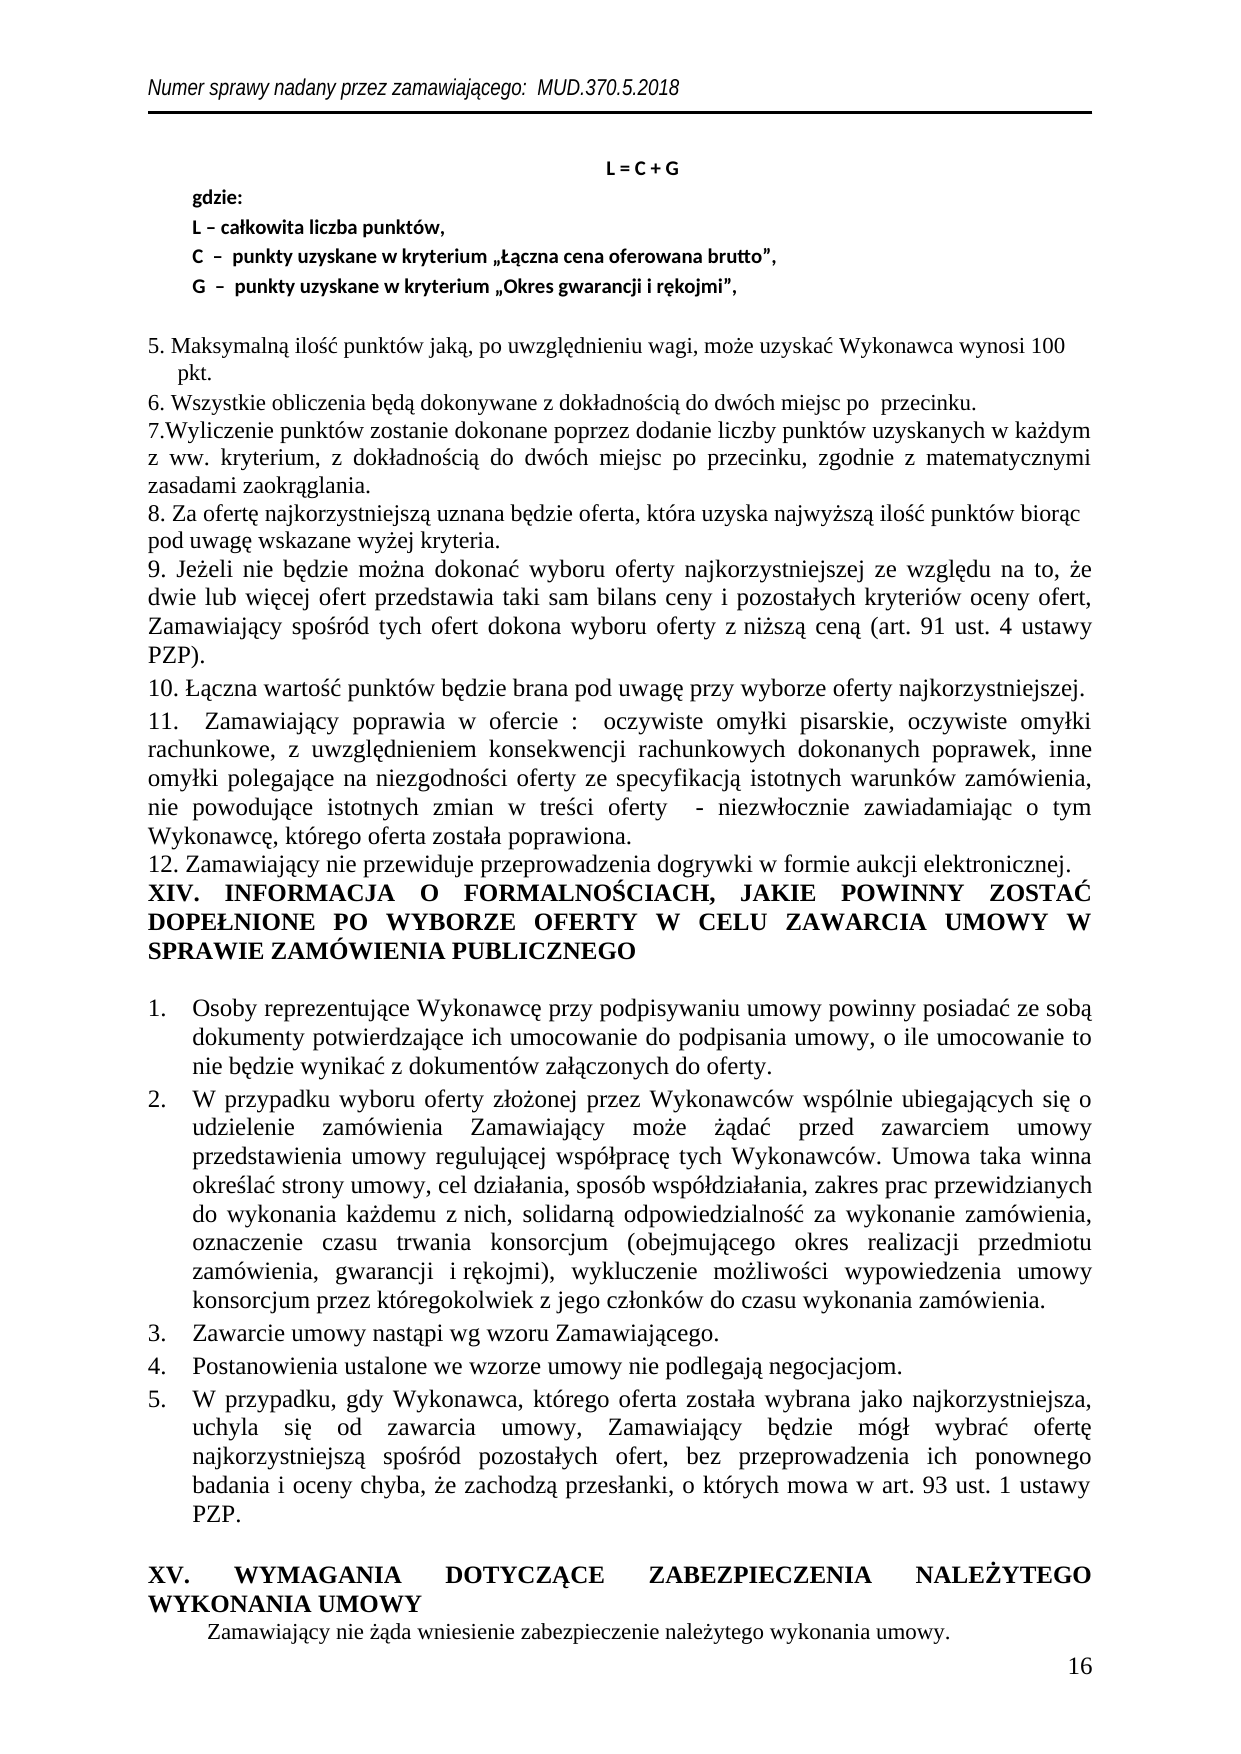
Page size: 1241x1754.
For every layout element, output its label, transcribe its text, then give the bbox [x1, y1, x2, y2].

text G – punkty uzyskane w kryterium „Okres gwarancji i rękojmi”, [192, 273, 1092, 299]
text L – całkowita liczba punktów, [192, 214, 1092, 239]
list Osoby reprezentujące Wykonawcę przy podpisywaniu umowy powinny posiadać ze sobą dokumenty potwierdzające ich umocowanie do podpisania umowy, o ile umocowanie to nie będzie wynikać z dokumentów załączonych do oferty. [148, 993, 1092, 1079]
list Postanowienia ustalone we wzorze umowy nie podlegają negocjacjom. [148, 1351, 1092, 1379]
list W przypadku, gdy Wykonawca, którego oferta została wybrana jako najkorzystniejsza, uchyla się od zawarcia umowy, Zamawiający będzie mógł wybrać ofertę najkorzystniejszą spośród pozostałych ofert, bez przeprowadzenia ich ponownego badania i oceny chyba, że zachodzą przesłanki, o których mowa w art. 93 ust. 1 ustawy PZP. [148, 1384, 1092, 1527]
text Zamawiający nie żąda wniesienie zabezpieczenie należytego wykonania umowy. [190, 1618, 1092, 1644]
text 10. Łączna wartość punktów będzie brana pod uwagę przy wyborze oferty najkorzystniejszej. [148, 673, 1092, 702]
text 12. Zamawiający nie przewiduje przeprowadzenia dogrywki w formie aukcji elektronicznej. [148, 849, 1092, 878]
text C – punkty uzyskane w kryterium „Łączna cena oferowana brutto”, [192, 244, 1092, 269]
text L = C + G [192, 155, 1092, 180]
list W przypadku wyboru oferty złożonej przez Wykonawców wspólnie ubiegających się o udzielenie zamówienia Zamawiający może żądać przed zawarciem umowy przedstawienia umowy regulującej współpracę tych Wykonawców. Umowa taka winna określać strony umowy, cel działania, sposób współdziałania, zakres prac przewidzianych do wykonania każdemu z nich, solidarną odpowiedzialność za wykonanie zamówienia, oznaczenie czasu trwania konsorcjum (obejmującego okres realizacji przedmiotu zamówienia, gwarancji i rękojmi), wykluczenie możliwości wypowiedzenia umowy konsorcjum przez któregokolwiek z jego członków do czasu wykonania zamówienia. [148, 1084, 1092, 1314]
list Zawarcie umowy nastąpi wg wzoru Zamawiającego. [148, 1318, 1092, 1347]
text 6. Wszystkie obliczenia będą dokonywane z dokładnością do dwóch miejsc po przecinku. [148, 389, 1092, 416]
text 11. Zamawiający poprawia w ofercie : oczywiste omyłki pisarskie, oczywiste omyłki rachunkowe, z uwzględnieniem konsekwencji rachunkowych dokonanych poprawek, inne omyłki polegające na niezgodności oferty ze specyfikacją istotnych warunków zamówienia, nie powodujące istotnych zmian w treści oferty - niezwłocznie zawiadamiając o tym Wykonawcę, którego oferta została poprawiona. [148, 706, 1092, 849]
text 5. Maksymalną ilość punktów jaką, po uwzględnieniu wagi, może uzyskać Wykonawca wynosi 100 pkt. [148, 332, 1092, 385]
text 8. Za ofertę najkorzystniejszą uznana będzie oferta, która uzyska najwyższą ilość punktów biorąc pod uwagę wskazane wyżej kryteria. [148, 498, 1092, 554]
text gdzie: [192, 184, 1092, 210]
text 9. Jeżeli nie będzie można dokonać wyboru oferty najkorzystniejszej ze względu na to, że dwie lub więcej ofert przedstawia taki sam bilans ceny i pozostałych kryteriów oceny ofert, Zamawiający spośród tych ofert dokona wyboru oferty z niższą ceną (art. 91 ust. 4 ustawy PZP). [148, 554, 1092, 669]
text XIV. INFORMACJA O FORMALNOŚCIACH, JAKIE POWINNY ZOSTAĆ DOPEŁNIONE PO WYBORZE OFERTY W CELU ZAWARCIA UMOWY W SPRAWIE ZAMÓWIENIA PUBLICZNEGO [148, 878, 1093, 964]
text XV. WYMAGANIA DOTYCZĄCE ZABEZPIECZENIA NALEŻYTEGO WYKONANIA UMOWY [148, 1560, 1092, 1618]
text 7.Wyliczenie punktów zostanie dokonane poprzez dodanie liczby punktów uzyskanych w każdym z ww. kryterium, z dokładnością do dwóch miejsc po przecinku, zgodnie z matematycznymi zasadami zaokrąglania. [148, 416, 1092, 498]
